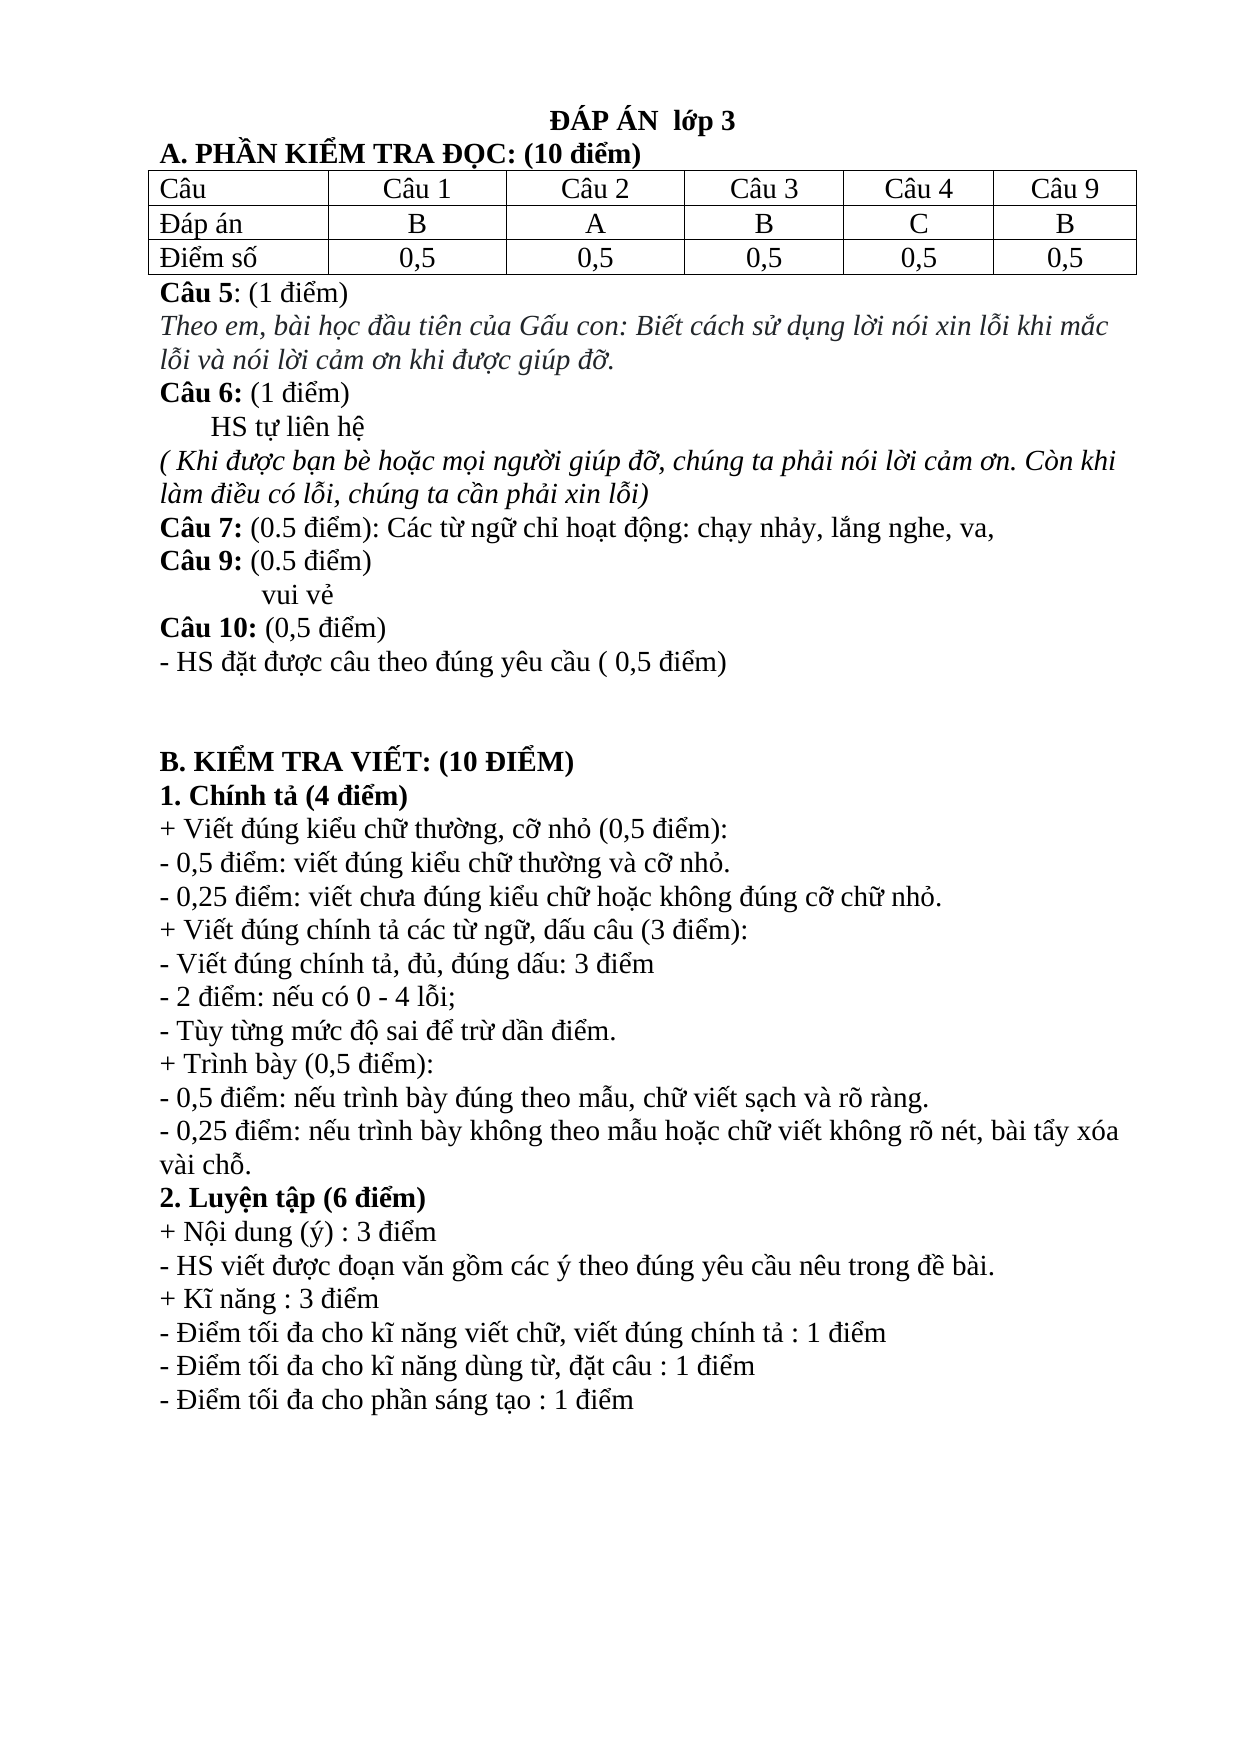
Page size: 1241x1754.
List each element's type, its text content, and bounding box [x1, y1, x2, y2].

table_cell Điểm số [149, 240, 328, 274]
table_cell B [685, 206, 843, 239]
text 2. Luyện tập (6 điểm) [159, 1181, 1125, 1214]
table_header Câu 4 [844, 171, 993, 205]
text + Nội dung (ý) : 3 điểm - HS viết được đoạn văn gồm các ý theo đúng yêu cầu nêu trong đề bài. + Kĩ năng : 3 điểm - Điểm tối đa cho kĩ năng viết chữ, viết đúng chính tả : 1 điểm - Điểm tối đa cho kĩ năng dùng từ, đặt câu : 1 điểm - Điểm tối đa cho phần sáng tạo : 1 điểm [159, 1214, 1125, 1415]
table_cell 0,5 [844, 240, 993, 274]
table_header Câu 3 [685, 171, 843, 205]
table_cell Đáp án [149, 206, 328, 239]
text ( Khi được bạn bè hoặc mọi người giúp đỡ, chúng ta phải nói lời cảm ơn. Còn khi làm điều có lỗi, chúng ta cần phải xin lỗi) [159, 443, 1125, 510]
table_cell B [994, 206, 1136, 239]
text ĐÁP ÁN lớp 3 [159, 103, 1125, 137]
table_cell 0,5 [507, 240, 684, 274]
table_cell B [329, 206, 506, 239]
text + Viết đúng chính tả các từ ngữ, dấu câu (3 điểm): [159, 912, 1125, 946]
text Câu 7: (0.5 điểm): Các từ ngữ chỉ hoạt động: chạy nhảy, lắng nghe, va, [159, 510, 1125, 543]
text Câu 6: (1 điểm) [159, 376, 1125, 409]
text Câu 9: (0.5 điểm) [159, 543, 1125, 577]
text - Tùy từng mức độ sai để trừ dần điểm. [159, 1013, 1125, 1046]
table_header Câu [149, 171, 328, 205]
text + Trình bày (0,5 điểm): [159, 1046, 1125, 1080]
text A. PHẦN KIỂM TRA ĐỌC: (10 điểm) [159, 137, 1125, 170]
text - 0,25 điểm: viết chưa đúng kiểu chữ hoặc không đúng cỡ chữ nhỏ. [159, 879, 1125, 912]
table_cell 0,5 [329, 240, 506, 274]
table_cell 0,5 [685, 240, 843, 274]
table_header Câu 1 [329, 171, 506, 205]
text B. KIỂM TRA VIẾT: (10 ĐIỂM) [159, 744, 1125, 778]
text - 0,5 điểm: nếu trình bày đúng theo mẫu, chữ viết sạch và rõ ràng. [159, 1080, 1125, 1113]
text - 2 điểm: nếu có 0 - 4 lỗi; [159, 979, 1125, 1013]
text Theo em, bài học đầu tiên của Gấu con: Biết cách sử dụng lời nói xin lỗi khi mắc lỗi và nói lời cảm ơn khi được giúp đỡ. [159, 308, 1125, 376]
table_cell C [844, 206, 993, 239]
text - HS đặt được câu theo đúng yêu cầu ( 0,5 điểm) [159, 644, 1125, 677]
text + Viết đúng kiểu chữ thường, cỡ nhỏ (0,5 điểm): [159, 812, 1125, 845]
text - 0,25 điểm: nếu trình bày không theo mẫu hoặc chữ viết không rõ nét, bài tẩy xóa vài chỗ. [159, 1113, 1125, 1181]
text - Viết đúng chính tả, đủ, đúng dấu: 3 điểm [159, 946, 1125, 979]
text HS tự liên hệ [159, 409, 1125, 443]
table_cell 0,5 [994, 240, 1136, 274]
table_cell A [507, 206, 684, 239]
table_header Câu 9 [994, 171, 1136, 205]
text Câu 10: (0,5 điểm) [159, 610, 1125, 644]
table_header Câu 2 [507, 171, 684, 205]
text vui vẻ [159, 577, 1125, 610]
text Câu 5: (1 điểm) [159, 275, 1125, 308]
text - 0,5 điểm: viết đúng kiểu chữ thường và cỡ nhỏ. [159, 845, 1125, 879]
text 1. Chính tả (4 điểm) [159, 778, 1125, 812]
